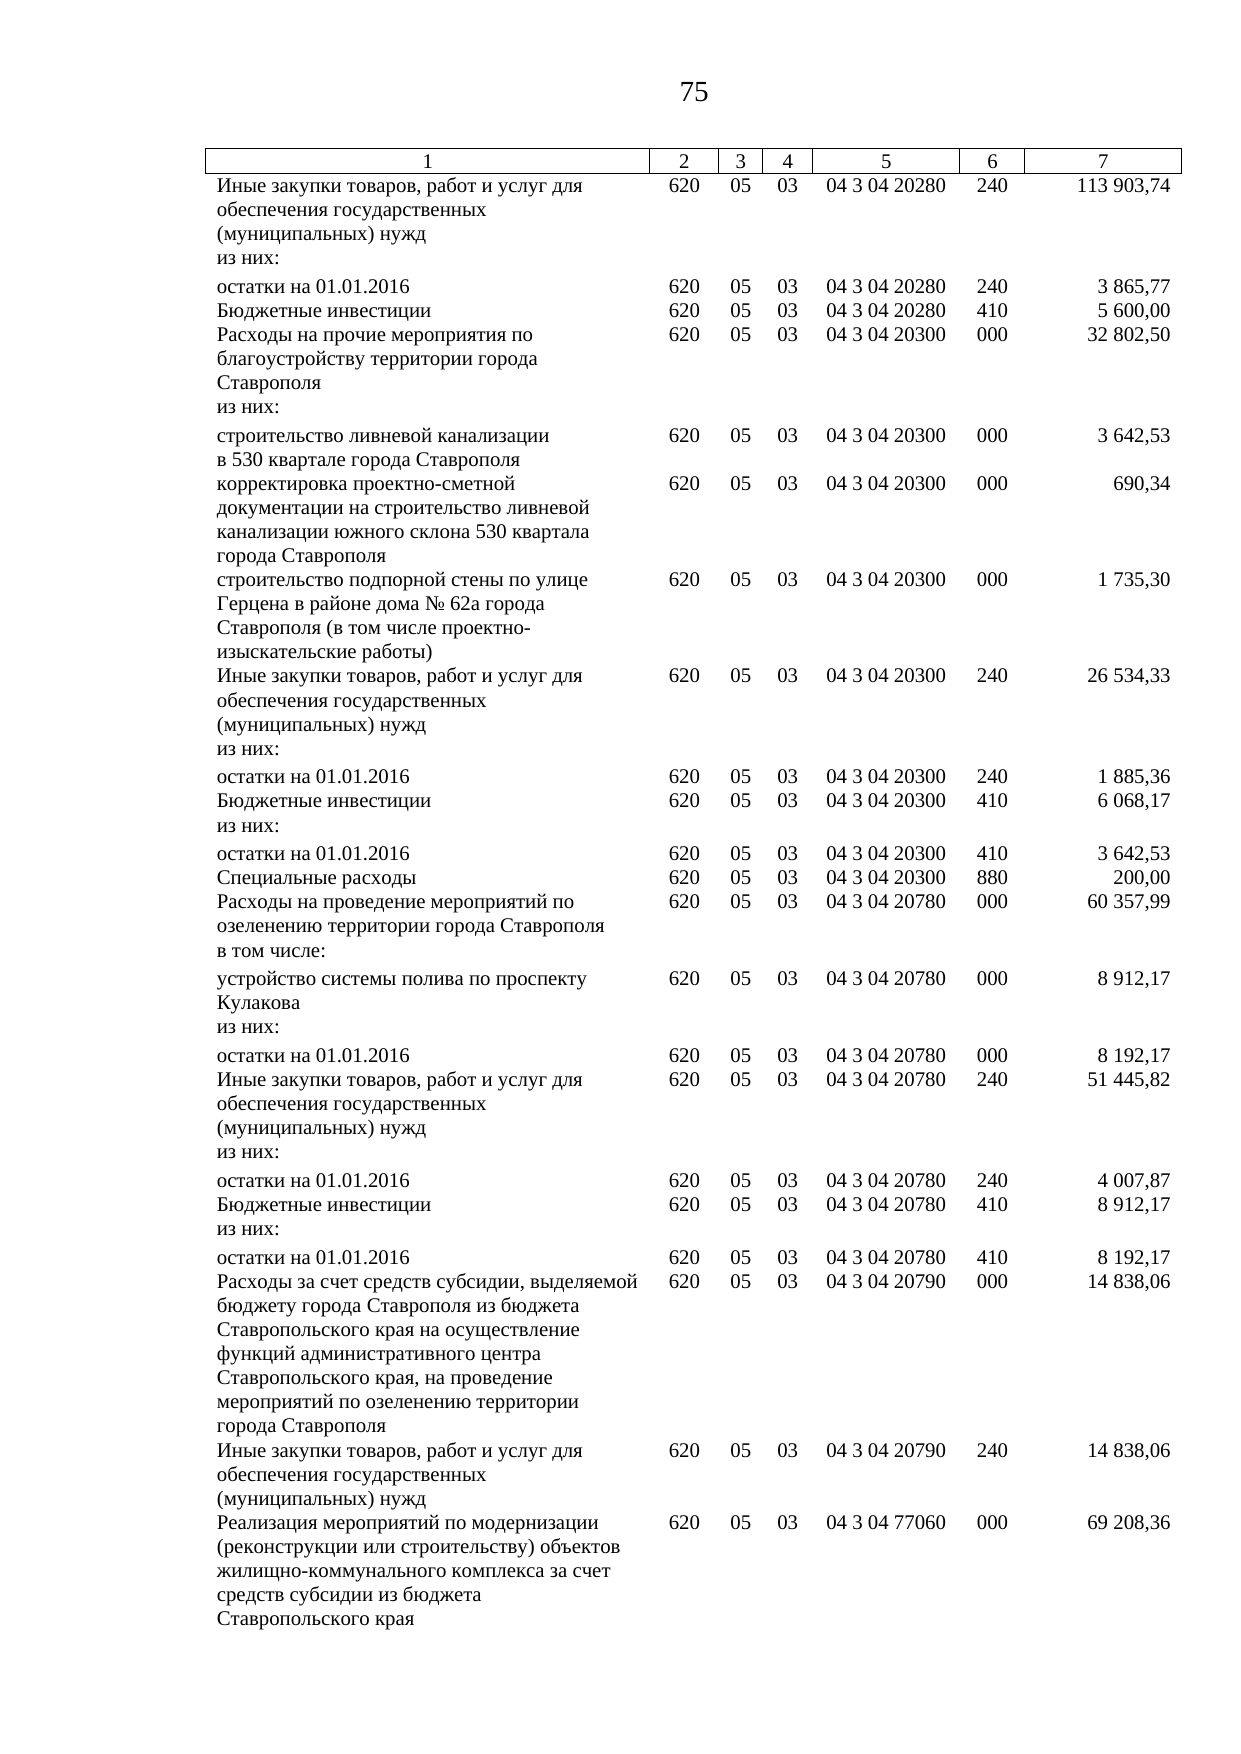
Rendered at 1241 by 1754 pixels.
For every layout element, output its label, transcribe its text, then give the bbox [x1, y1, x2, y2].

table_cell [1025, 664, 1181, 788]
table_header 4 [763, 149, 812, 173]
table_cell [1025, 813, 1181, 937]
table_header 5 [813, 149, 959, 173]
table_header 7 [1025, 149, 1181, 173]
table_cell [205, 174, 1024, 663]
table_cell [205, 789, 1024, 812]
table_header 1 [206, 149, 649, 173]
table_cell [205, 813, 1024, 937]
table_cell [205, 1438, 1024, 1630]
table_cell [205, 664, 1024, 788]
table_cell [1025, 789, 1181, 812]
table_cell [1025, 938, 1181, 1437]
table_header 3 [719, 149, 762, 173]
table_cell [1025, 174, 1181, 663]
table_header 2 [650, 149, 718, 173]
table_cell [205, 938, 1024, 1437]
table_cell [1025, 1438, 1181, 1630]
table_header 6 [960, 149, 1024, 173]
